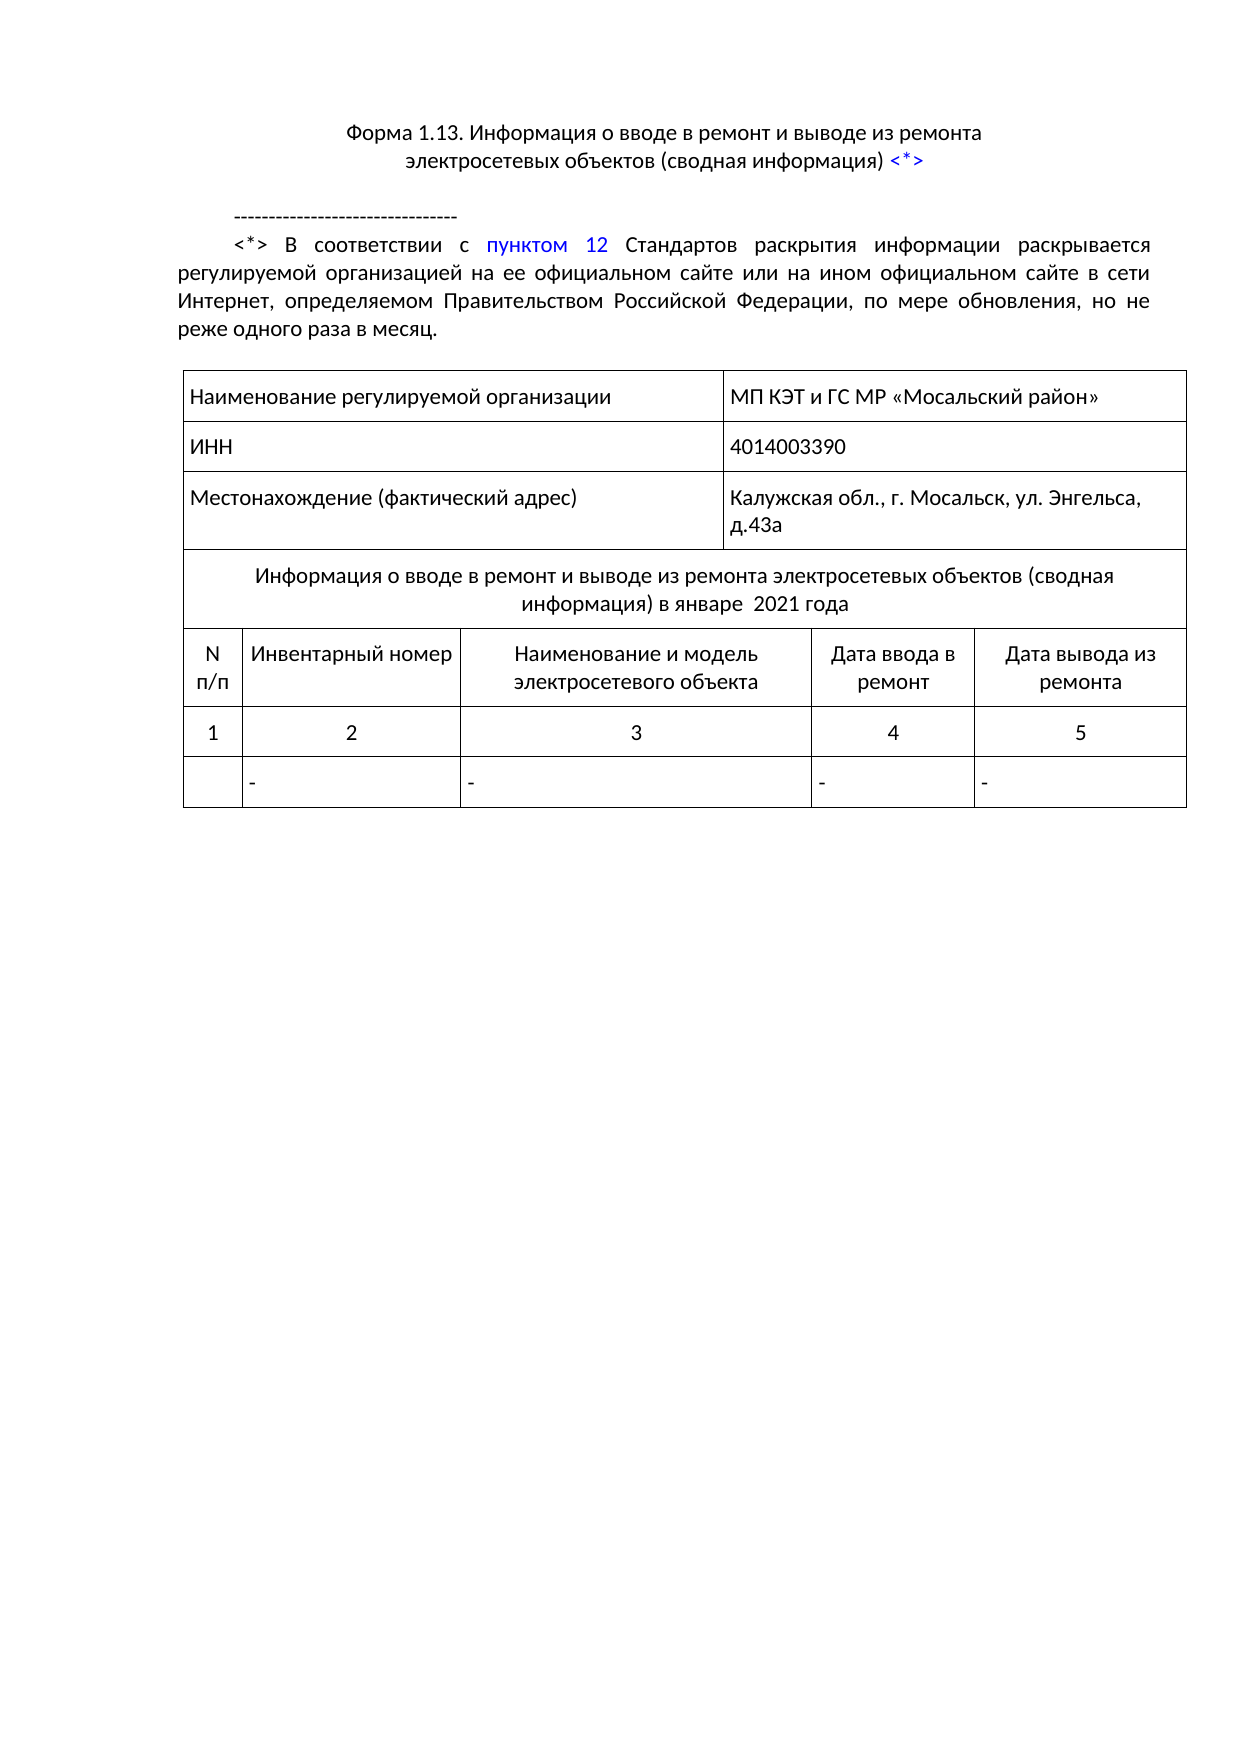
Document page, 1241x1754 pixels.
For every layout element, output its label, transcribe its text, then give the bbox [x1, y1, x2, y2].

table_cell N п/п [184, 629, 242, 706]
text -------------------------------- [177, 202, 1152, 230]
table_cell 4014003390 [724, 422, 1186, 471]
table_cell 2 [243, 707, 460, 756]
table_cell 4 [812, 707, 974, 756]
table_cell - [812, 757, 974, 807]
table_header МП КЭТ и ГС МР «Мосальский район» [724, 371, 1186, 421]
text Форма 1.13. Информация о вводе в ремонт и выводе из ремонта [177, 118, 1152, 146]
table_cell Информация о вводе в ремонт и выводе из ремонта электросетевых объектов (сводная информация) в январе 2021 года [184, 550, 1186, 628]
text электросетевых объектов (сводная информация) <*> [177, 146, 1152, 174]
table_cell 3 [461, 707, 811, 756]
table_cell Дата ввода в ремонт [812, 629, 974, 706]
table_cell Калужская обл., г. Мосальск, ул. Энгельса, д.43а [724, 472, 1186, 549]
text <*> В соответствии с пунктом 12 Стандартов раскрытия информации раскрывается регулируемой организацией на ее официальном сайте или на ином официальном сайте в сети Интернет, определяемом Правительством Российской Федерации, по мере обновления, но не реже одного раза в месяц. [177, 230, 1152, 342]
table_cell Дата вывода из ремонта [975, 629, 1186, 706]
table_cell - [975, 757, 1186, 807]
table_cell - [461, 757, 811, 807]
table_cell Инвентарный номер [243, 629, 460, 706]
table_cell 1 [184, 707, 242, 756]
table_cell [184, 757, 242, 807]
table_cell Местонахождение (фактический адрес) [184, 472, 723, 549]
table_header Наименование регулируемой организации [184, 371, 723, 421]
table_cell - [243, 757, 460, 807]
table_cell Наименование и модель электросетевого объекта [461, 629, 811, 706]
table_cell ИНН [184, 422, 723, 471]
table_cell 5 [975, 707, 1186, 756]
